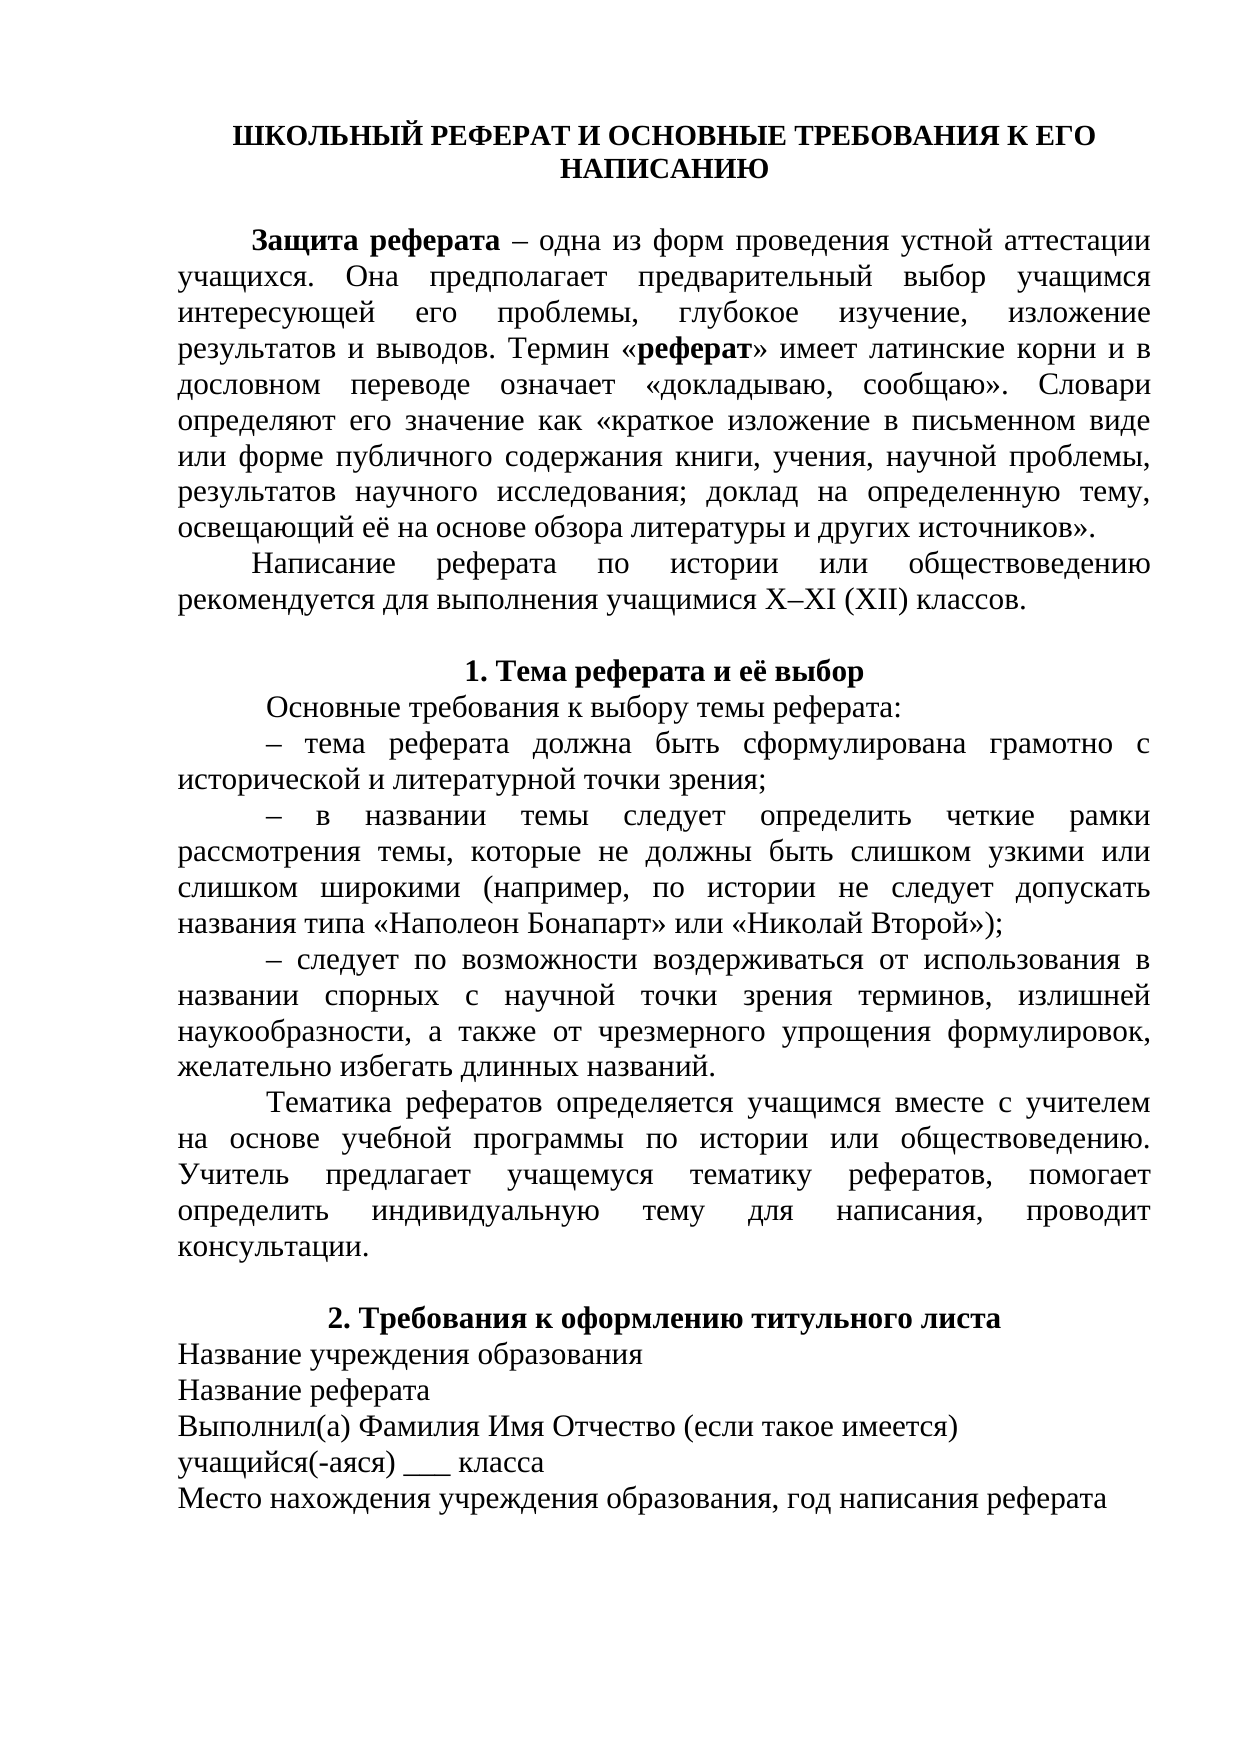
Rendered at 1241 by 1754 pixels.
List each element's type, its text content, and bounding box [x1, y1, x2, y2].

text Выполнил(а) Фамилия Имя Отчество (если такое имеется) [177, 1407, 1152, 1443]
text Тематика рефератов определяется учащимся вместе с учителем на основе учебной программы по истории или обществоведению. Учитель предлагает учащемуся тематику рефератов, помогает определить индивидуальную тему для написания, проводит консультации. [177, 1084, 1152, 1263]
text – следует по возможности воздерживаться от использования в названии спорных с научной точки зрения терминов, излишней наукообразности, а также от чрезмерного упрощения формулировок, желательно избегать длинных названий. [177, 940, 1152, 1084]
text – в названии темы следует определить четкие рамки рассмотрения темы, которые не должны быть слишком узкими или слишком широкими (например, по истории не следует допускать названия типа «Наполеон Бонапарт» или «Николай Второй»); [177, 796, 1152, 940]
text 2. Требования к оформлению титульного листа [177, 1299, 1152, 1335]
text Написание реферата по истории или обществоведению рекомендуется для выполнения учащимися X–XI (XII) классов. [177, 544, 1152, 616]
text Название учреждения образования [177, 1335, 1152, 1371]
text Защита реферата – одна из форм проведения устной аттестации учащихся. Она предполагает предварительный выбор учащимся интересующей его проблемы, глубокое изучение, изложение результатов и выводов. Термин «реферат» имеет латинские корни и в дословном переводе означает «докладываю, сообщаю». Словари определяют его значение как «краткое изложение в письменном виде или форме публичного содержания книги, учения, научной проблемы, результатов научного исследования; доклад на определенную тему, освещающий её на основе обзора литературы и других источников». [177, 221, 1152, 544]
text 1. Тема реферата и её выбор [177, 652, 1152, 688]
text – тема реферата должна быть сформулирована грамотно с исторической и литературной точки зрения; [177, 724, 1152, 796]
text учащийся(-аяся) ___ класса [177, 1443, 1152, 1479]
text Место нахождения учреждения образования, год написания реферата [177, 1479, 1152, 1515]
text ШКОЛЬНЫЙ РЕФЕРАТ И ОСНОВНЫЕ ТРЕБОВАНИЯ К ЕГО НАПИСАНИЮ [177, 118, 1152, 185]
text Название реферата [177, 1371, 1152, 1407]
text Основные требования к выбору темы реферата: [177, 688, 1152, 724]
